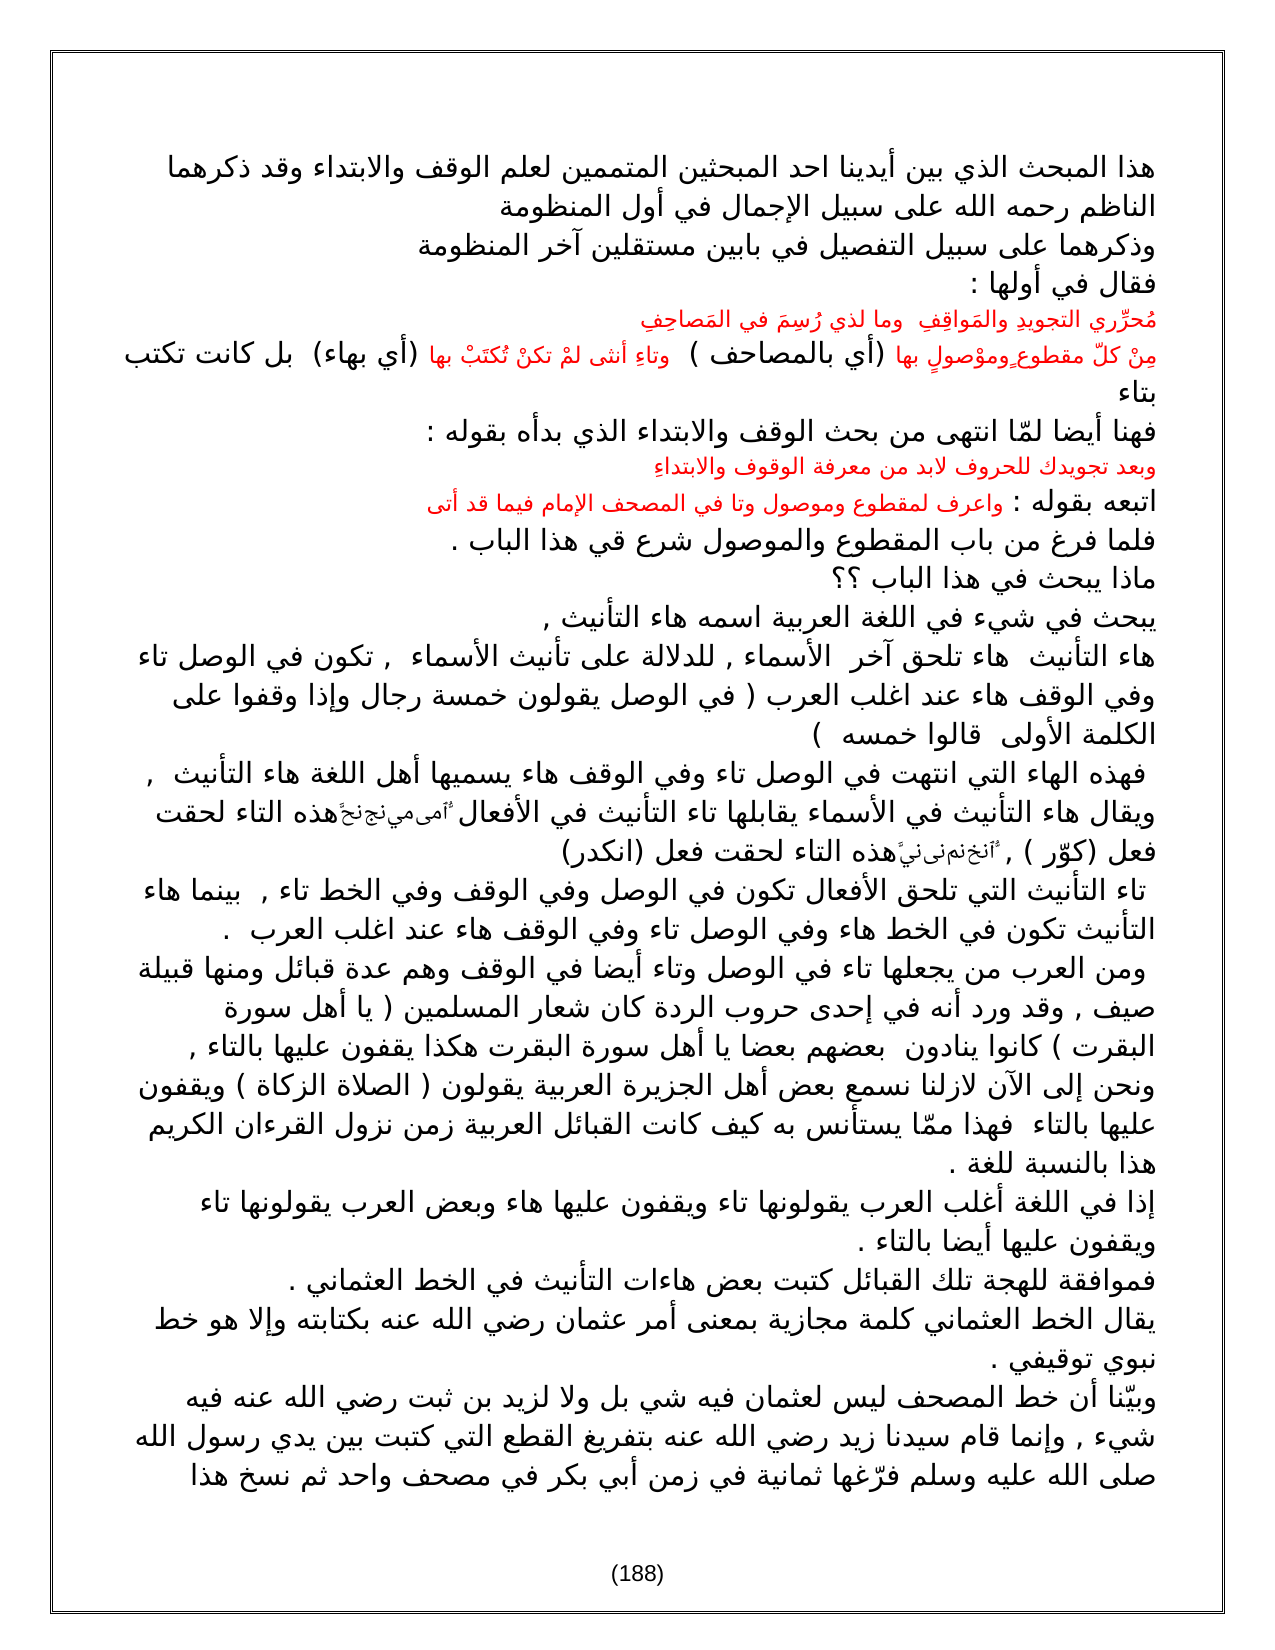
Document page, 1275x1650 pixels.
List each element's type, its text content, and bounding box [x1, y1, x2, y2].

text فقال في أولها : [118, 267, 1157, 301]
text اتبعه بقوله : واعرف لمقطوع وموصول وتا في المصحف الإمام فيما قد أتى [118, 484, 1157, 518]
text وبعد تجويدك للحروف لابد من معرفة الوقوف والابتداءِ [118, 453, 1157, 480]
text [118, 1380, 1157, 1492]
text هاء التأنيث هاء تلحق آخر الأسماء , للدلالة على تأنيث الأسماء , تكون في الوصل تاء وفي الوقف هاء عند اغلب العرب ( في الوصل يقولون خمسة رجال وإذا وقفوا على الكلمة الأولى قالوا خمسه ) [118, 640, 1157, 752]
text فلما فرغ من باب المقطوع والموصول شرع قي هذا الباب . [118, 523, 1157, 557]
text هذا المبحث الذي بين أيدينا احد المبحثين المتممين لعلم الوقف والابتداء وقد ذكرهما الناظم رحمه الله على سبيل الإجمال في أول المنظومة وذكرهما على سبيل التفصيل في بابين مستقلين آخر المنظومة [118, 150, 1157, 262]
text إذا في اللغة أغلب العرب يقولونها تاء ويقفون عليها هاء وبعض العرب يقولونها تاء ويقفون عليها أيضا بالتاء . فموافقة للهجة تلك القبائل كتبت بعض هاءات التأنيث في الخط العثماني . يقال الخط العثماني كلمة مجازية بمعنى أمر عثمان رضي الله عنه بكتابته وإلا هو خط نبوي توقيفي . [118, 1185, 1157, 1375]
text ماذا يبحث في هذا الباب ؟؟ [118, 562, 1157, 596]
text مِنْ كلّ مقطوع ٍوموْصولٍ بها (أي بالمصاحف ) وتاءِ أنثى لمْ تكنْ تُكتَبْ بها (أي بهاء) بل كانت تكتب بتاء فهنا أيضا لمّا انتهى من بحث الوقف والابتداء الذي بدأه بقوله : [118, 336, 1157, 448]
text فهذه الهاء التي انتهت في الوصل تاء وفي الوقف هاء يسميها أهل اللغة هاء التأنيث , ويقال هاء التأنيث في الأسماء يقابلها تاء التأنيث في الأفعال ﱡﭐ ﱉ ﱊ ﱋ ﱌ ﱠ هذه التاء لحقت فعل (كوّر ) , ﱡﭐ ﱍ ﱎ ﱏ ﱐ ﱠ هذه التاء لحقت فعل (انكدر) [118, 757, 1157, 868]
text يبحث في شيء في اللغة العربية اسمه هاء التأنيث , [118, 601, 1157, 635]
text مُحرِّري التجويدِ والمَواقِفِ وما لذي رُسِمَ في المَصاحِفِ [118, 306, 1157, 332]
text ومن العرب من يجعلها تاء في الوصل وتاء أيضا في الوقف وهم عدة قبائل ومنها قبيلة صيف , وقد ورد أنه في إحدى حروب الردة كان شعار المسلمين ( يا أهل سورة البقرت ) كانوا ينادون بعضهم بعضا يا أهل سورة البقرت هكذا يقفون عليها بالتاء , ونحن إلى الآن لازلنا نسمع بعض أهل الجزيرة العربية يقولون ( الصلاة الزكاة ) ويقفون عليها بالتاء فهذا ممّا يستأنس به كيف كانت القبائل العربية زمن نزول القرءان الكريم هذا بالنسبة للغة . [118, 951, 1157, 1180]
text تاء التأنيث التي تلحق الأفعال تكون في الوصل وفي الوقف وفي الخط تاء , بينما هاء التأنيث تكون في الخط هاء وفي الوصل تاء وفي الوقف هاء عند اغلب العرب . [118, 873, 1157, 946]
